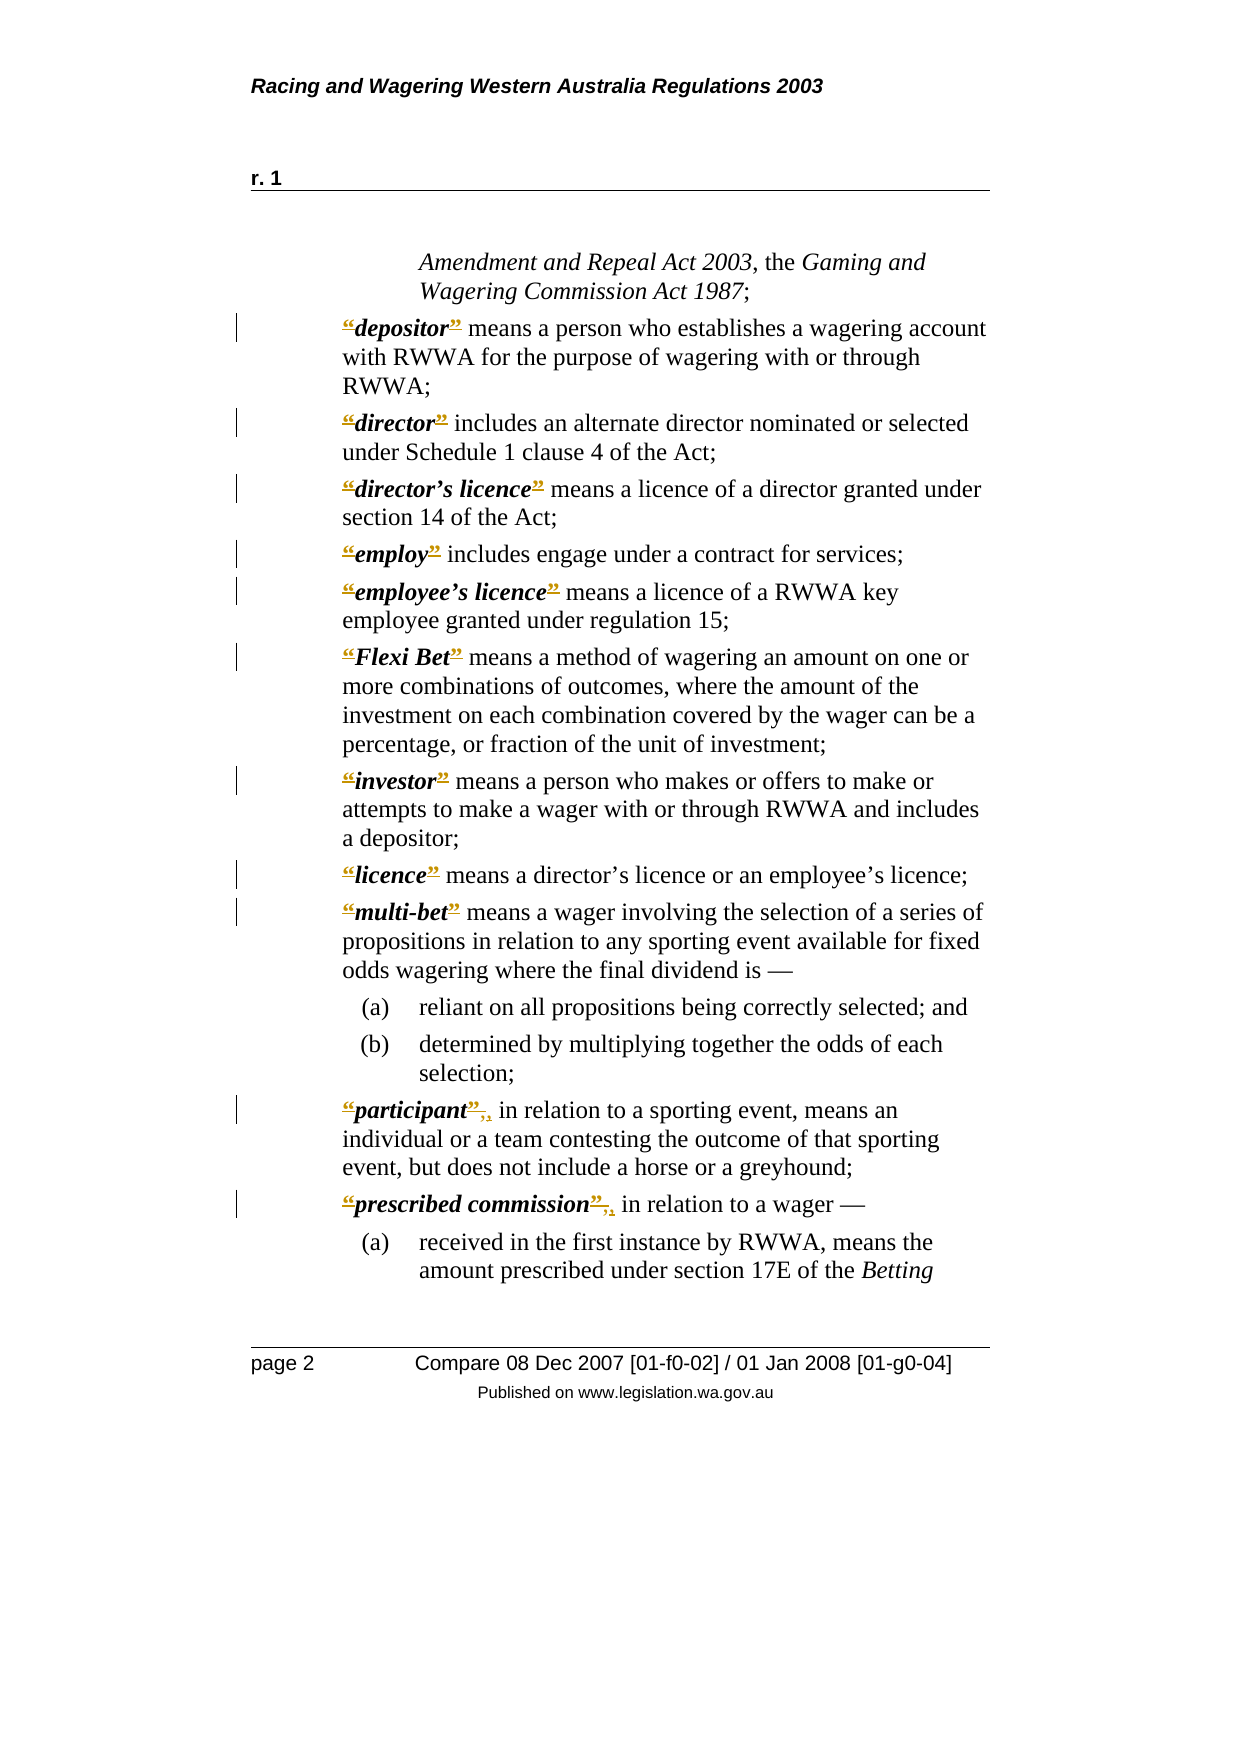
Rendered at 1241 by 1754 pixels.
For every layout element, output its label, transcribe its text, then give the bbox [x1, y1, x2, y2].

text multi-bet means a wager involving the selection of a series of propositions in relation to any sporting event available for fixed odds wagering where the final dividend is — [251, 897, 990, 984]
text licence means a director’s licence or an employee’s licence; [251, 860, 990, 889]
text participant in relation to a sporting event, means an individual or a team contesting the outcome of that sporting event, but does not include a horse or a greyhound; [251, 1095, 990, 1181]
text prescribed commission in relation to a wager — [251, 1189, 990, 1218]
text director’s licence means a licence of a director granted under section 14 of the Act; [251, 474, 990, 531]
text depositor means a person who establishes a wagering account with RWWA for the purpose of wagering with or through RWWA; [251, 313, 990, 399]
text investor means a person who makes or offers to make or attempts to make a wager with or through RWWA and includes a depositor; [251, 766, 990, 852]
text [251, 1227, 990, 1284]
text employ includes engage under a contract for services; [251, 539, 990, 568]
text (a) reliant on all propositions being correctly selected; and [251, 992, 990, 1021]
text employee’s licence means a licence of a RWWA key employee granted under regulation 15; [251, 577, 990, 634]
text (b) determined by multiplying together the odds of each selection; [251, 1029, 990, 1087]
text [251, 247, 990, 305]
text Flexi Bet means a method of wagering an amount on one or more combinations of outcomes, where the amount of the investment on each combination covered by the wager can be a percentage, or fraction of the unit of investment; [251, 642, 990, 757]
text director includes an alternate director nominated or selected under Schedule 1 clause 4 of the Act; [251, 408, 990, 465]
